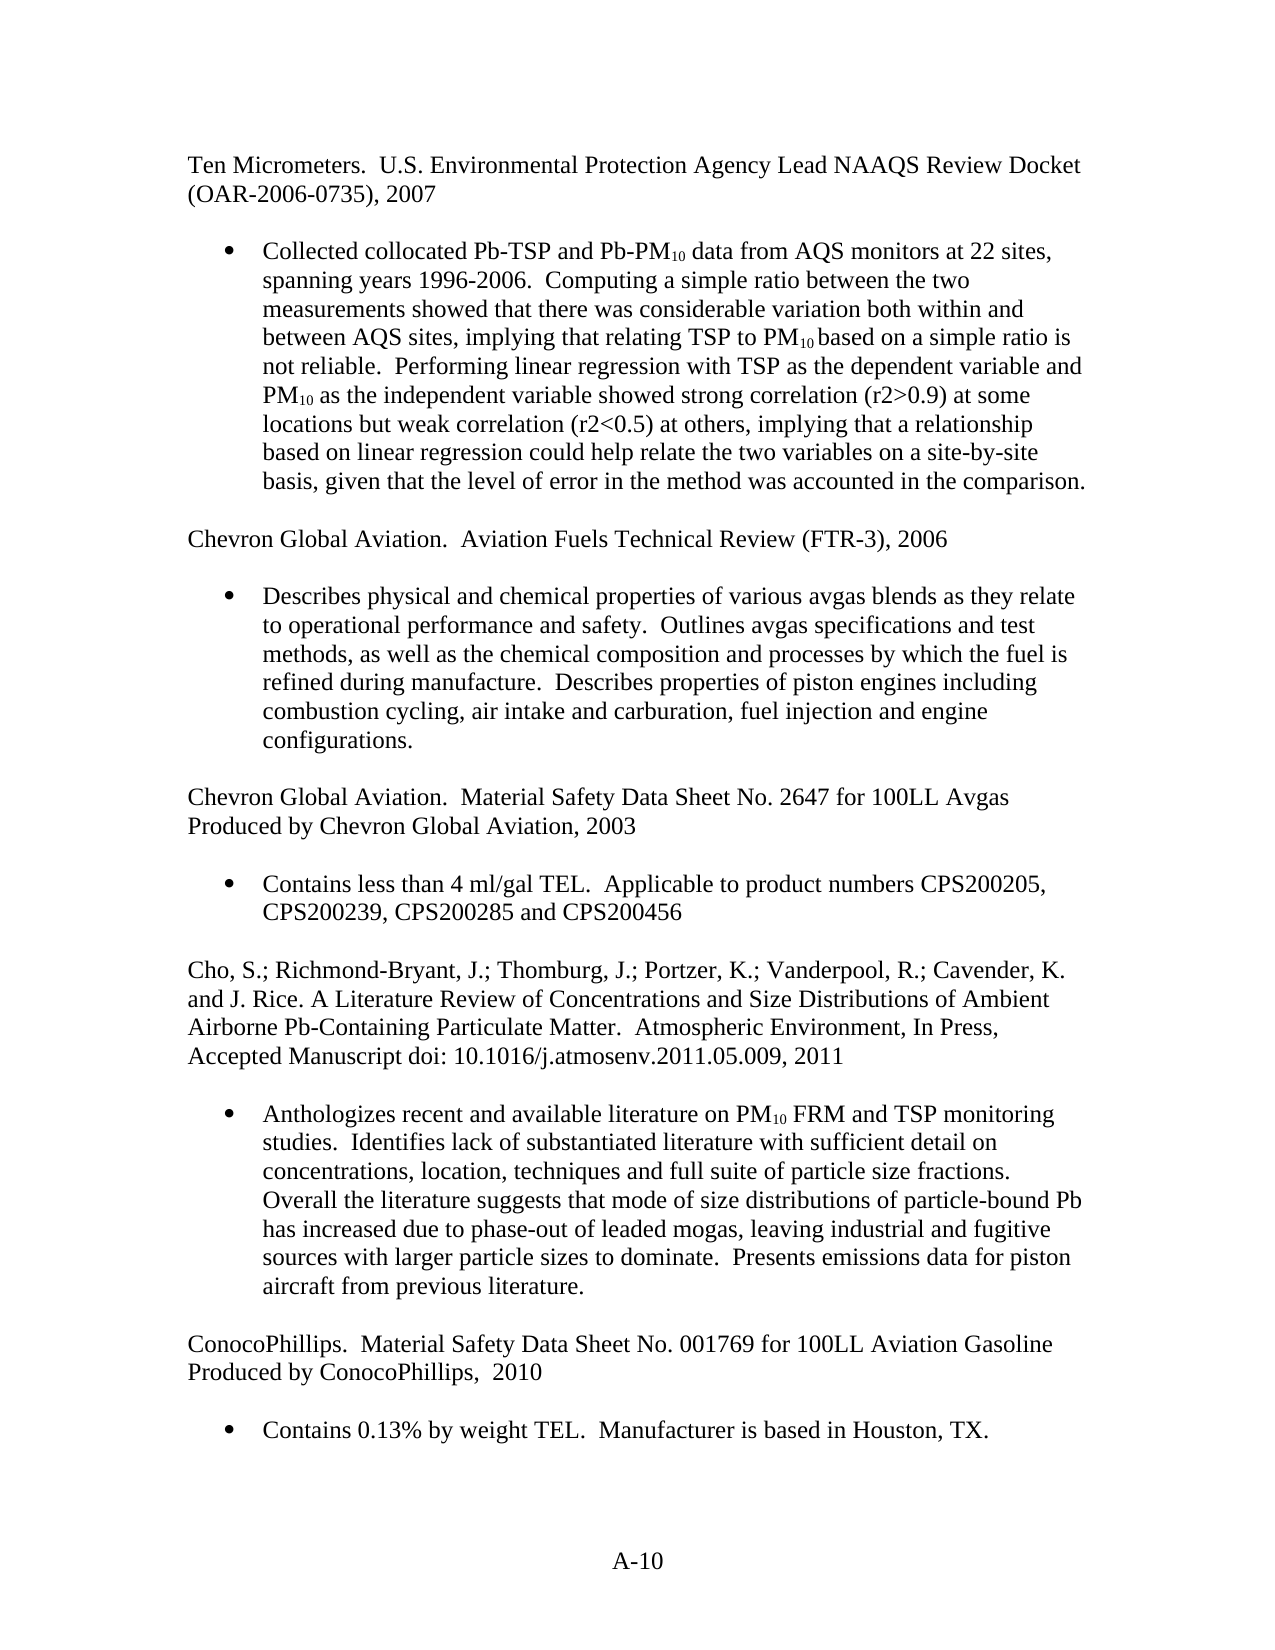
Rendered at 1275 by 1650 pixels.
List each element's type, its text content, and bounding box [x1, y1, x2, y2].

text ConocoPhillips. Material Safety Data Sheet No. 001769 for 100LL Aviation Gasoline Produced by ConocoPhillips, 2010 [187, 1329, 1087, 1386]
list Anthologizes recent and available literature on PM10 FRM and TSP monitoring studies. Identifies lack of substantiated literature with sufficient detail on concentrations, location, techniques and full suite of particle size fractions. Overall the literature suggests that mode of size distributions of particle-bound Pb has increased due to phase-out of leaded mogas, leaving industrial and fugitive sources with larger particle sizes to dominate. Presents emissions data for piston aircraft from previous literature. [225, 1099, 1087, 1300]
list Collected collocated Pb-TSP and Pb-PM10 data from AQS monitors at 22 sites, spanning years 1996-2006. Computing a simple ratio between the two measurements showed that there was considerable variation both within and between AQS sites, implying that relating TSP to PM10 based on a simple ratio is not reliable. Performing linear regression with TSP as the dependent variable and PM10 as the independent variable showed strong correlation (r2>0.9) at some locations but weak correlation (r2<0.5) at others, implying that a relationship based on linear regression could help relate the two variables on a site-by-site basis, given that the level of error in the method was accounted in the comparison. [225, 236, 1087, 495]
text Chevron Global Aviation. Material Safety Data Sheet No. 2647 for 100LL Avgas Produced by Chevron Global Aviation, 2003 [187, 782, 1087, 840]
text Chevron Global Aviation. Aviation Fuels Technical Review (FTR-3), 2006 [187, 524, 1087, 552]
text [187, 150, 1087, 207]
list Contains 0.13% by weight TEL. Manufacturer is based in Houston, TX. [225, 1415, 1087, 1444]
list Describes physical and chemical properties of various avgas blends as they relate to operational performance and safety. Outlines avgas specifications and test methods, as well as the chemical composition and processes by which the fuel is refined during manufacture. Describes properties of piston engines including combustion cycling, air intake and carburation, fuel injection and engine configurations. [225, 581, 1087, 754]
list Contains less than 4 ml/gal TEL. Applicable to product numbers CPS200205, CPS200239, CPS200285 and CPS200456 [225, 869, 1087, 926]
text Cho, S.; Richmond-Bryant, J.; Thomburg, J.; Portzer, K.; Vanderpool, R.; Cavender, K. and J. Rice. A Literature Review of Concentrations and Size Distributions of Ambient Airborne Pb-Containing Particulate Matter. Atmospheric Environment, In Press, Accepted Manuscript doi: 10.1016/j.atmosenv.2011.05.009, 2011 [187, 955, 1087, 1070]
